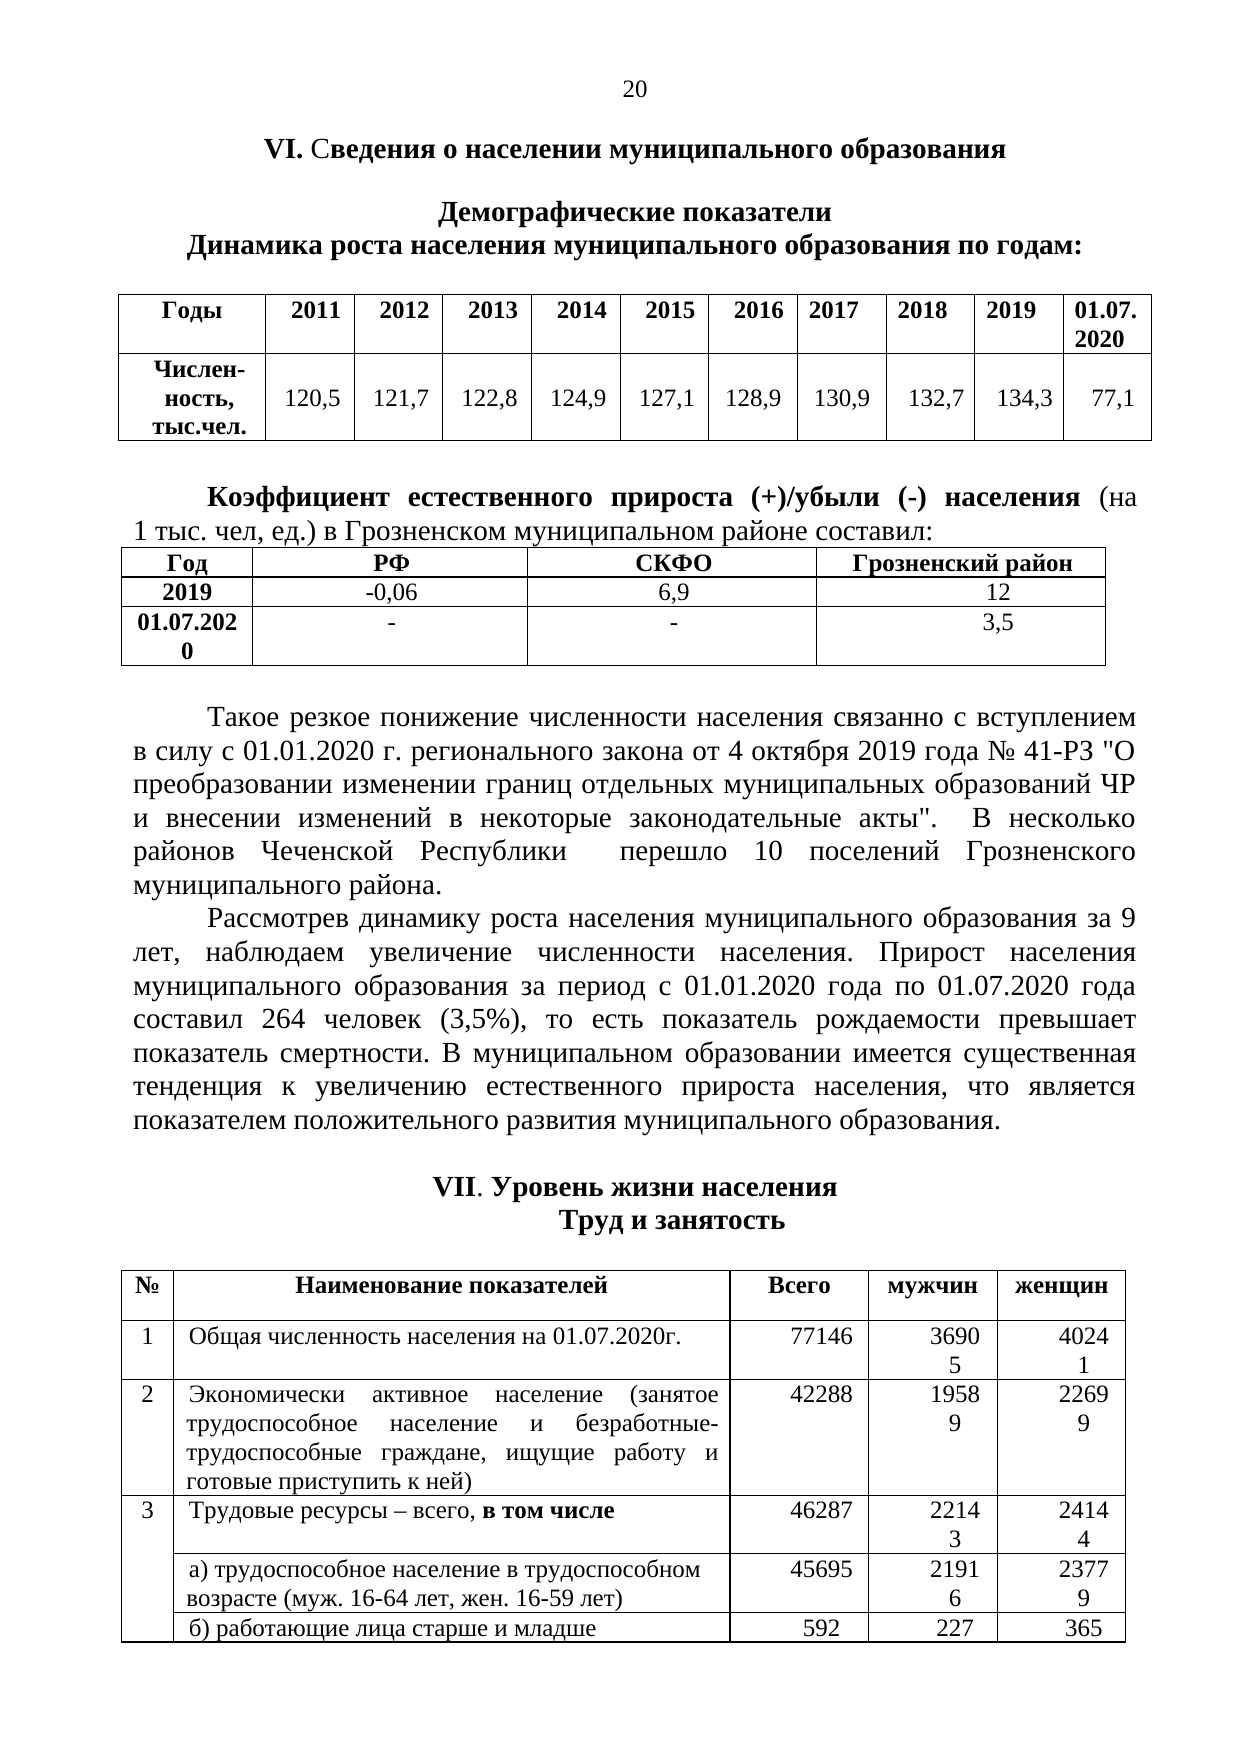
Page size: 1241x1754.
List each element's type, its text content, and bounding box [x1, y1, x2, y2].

table_cell 3 [122, 1496, 173, 1641]
table_cell 127,1 [621, 354, 708, 440]
table_header 2019 [975, 295, 1063, 353]
table_header женщин [998, 1271, 1125, 1320]
table_header 2016 [709, 295, 797, 353]
table_header Наименование показателей [174, 1271, 729, 1320]
table_cell 40241 [998, 1321, 1125, 1378]
table_header 2017 [798, 295, 886, 353]
table_cell Числен-ность, тыс.чел. [119, 354, 265, 440]
text Динамика роста населения муниципального образования по годам: [133, 227, 1137, 261]
table_cell - [528, 607, 816, 665]
table_header Годы [119, 295, 265, 353]
table_cell 120,5 [266, 354, 354, 440]
table_cell 2 [122, 1380, 173, 1494]
table_cell 121,7 [355, 354, 442, 440]
table_header 2011 [266, 295, 354, 353]
table_cell 6,9 [528, 578, 816, 606]
table_header 2014 [532, 295, 620, 353]
table_cell 77146 [731, 1321, 868, 1378]
table_cell 46287 [731, 1496, 868, 1553]
table_cell 36905 [869, 1321, 997, 1378]
text Рассмотрев динамику роста населения муниципального образования за 9 лет, наблюдаем увеличение численности населения. Прирост населения муниципального образования за период с 01.01.2020 года по 01.07.2020 года составил 264 человек (3,5%), то есть показатель рождаемости превышает показатель смертности. В муниципальном образовании имеется существенная тенденция к увеличению естественного прироста населения, что является показателем положительного развития муниципального образования. [133, 901, 1137, 1135]
table_cell 132,7 [887, 354, 974, 440]
table_cell 134,3 [975, 354, 1063, 440]
text Демографические показатели [133, 194, 1137, 227]
text VI. Сведения о населении муниципального образования [133, 131, 1137, 165]
table_cell 1 [122, 1321, 173, 1378]
table_cell 122,8 [443, 354, 531, 440]
table_header мужчин [869, 1271, 997, 1320]
table_cell 2019 [122, 578, 252, 606]
table_cell - [253, 607, 527, 665]
table_cell 128,9 [709, 354, 797, 440]
text Труд и занятость [133, 1202, 1137, 1236]
table_cell 01.07.2020 [122, 607, 252, 665]
table_cell 23779 [998, 1554, 1125, 1612]
table_cell 42288 [731, 1380, 868, 1494]
table_cell 19589 [869, 1380, 997, 1494]
table_header СКФО [528, 548, 816, 576]
table_header Всего [731, 1271, 868, 1320]
table_header 2018 [887, 295, 974, 353]
text Коэффициент естественного прироста (+)/убыли (-) населения (на 1 тыс. чел, ед.) в Грозненском муниципальном районе составил: [133, 479, 1137, 547]
table_cell 592 [731, 1613, 868, 1641]
table_cell Экономически активное население (занятое трудоспособное население и безработные-трудоспособные граждане, ищущие работу и готовые приступить к ней) [174, 1380, 729, 1494]
table_cell а) трудоспособное население в трудоспособном возрасте (муж. 16-64 лет, жен. 16-59 лет) [174, 1554, 729, 1612]
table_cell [174, 1613, 729, 1641]
table_cell 124,9 [532, 354, 620, 440]
table_cell 45695 [731, 1554, 868, 1612]
table_header РФ [253, 548, 527, 576]
table_cell Общая численность населения на 01.07.2020г. [174, 1321, 729, 1378]
table_cell 227 [869, 1613, 997, 1641]
table_cell 130,9 [798, 354, 886, 440]
text Такое резкое понижение численности населения связанно с вступлением в силу с 01.01.2020 г. регионального закона от 4 октября 2019 года № 41-РЗ "О преобразовании изменении границ отдельных муниципальных образований ЧР и внесении изменений в некоторые законодательные акты". В несколько районов Чеченской Республики перешло 10 поселений Грозненского муниципального района. [133, 699, 1137, 901]
table_header Год [122, 548, 252, 576]
table_header Грозненский район [817, 548, 1105, 576]
table_cell 3,5 [817, 607, 1105, 665]
table_cell Трудовые ресурсы – всего, в том числе [174, 1496, 729, 1553]
table_cell 24144 [998, 1496, 1125, 1553]
table_header 2013 [443, 295, 531, 353]
table_cell 77,1 [1064, 354, 1151, 440]
table_header 01.07. 2020 [1064, 295, 1151, 353]
table_cell 12 [817, 578, 1105, 606]
table_cell 21916 [869, 1554, 997, 1612]
table_cell -0,06 [253, 578, 527, 606]
table_cell 22699 [998, 1380, 1125, 1494]
table_header 2015 [621, 295, 708, 353]
table_header № [122, 1271, 173, 1320]
table_header 2012 [355, 295, 442, 353]
table_cell 22143 [869, 1496, 997, 1553]
text VII. Уровень жизни населения [133, 1169, 1137, 1202]
table_cell 365 [998, 1613, 1125, 1641]
